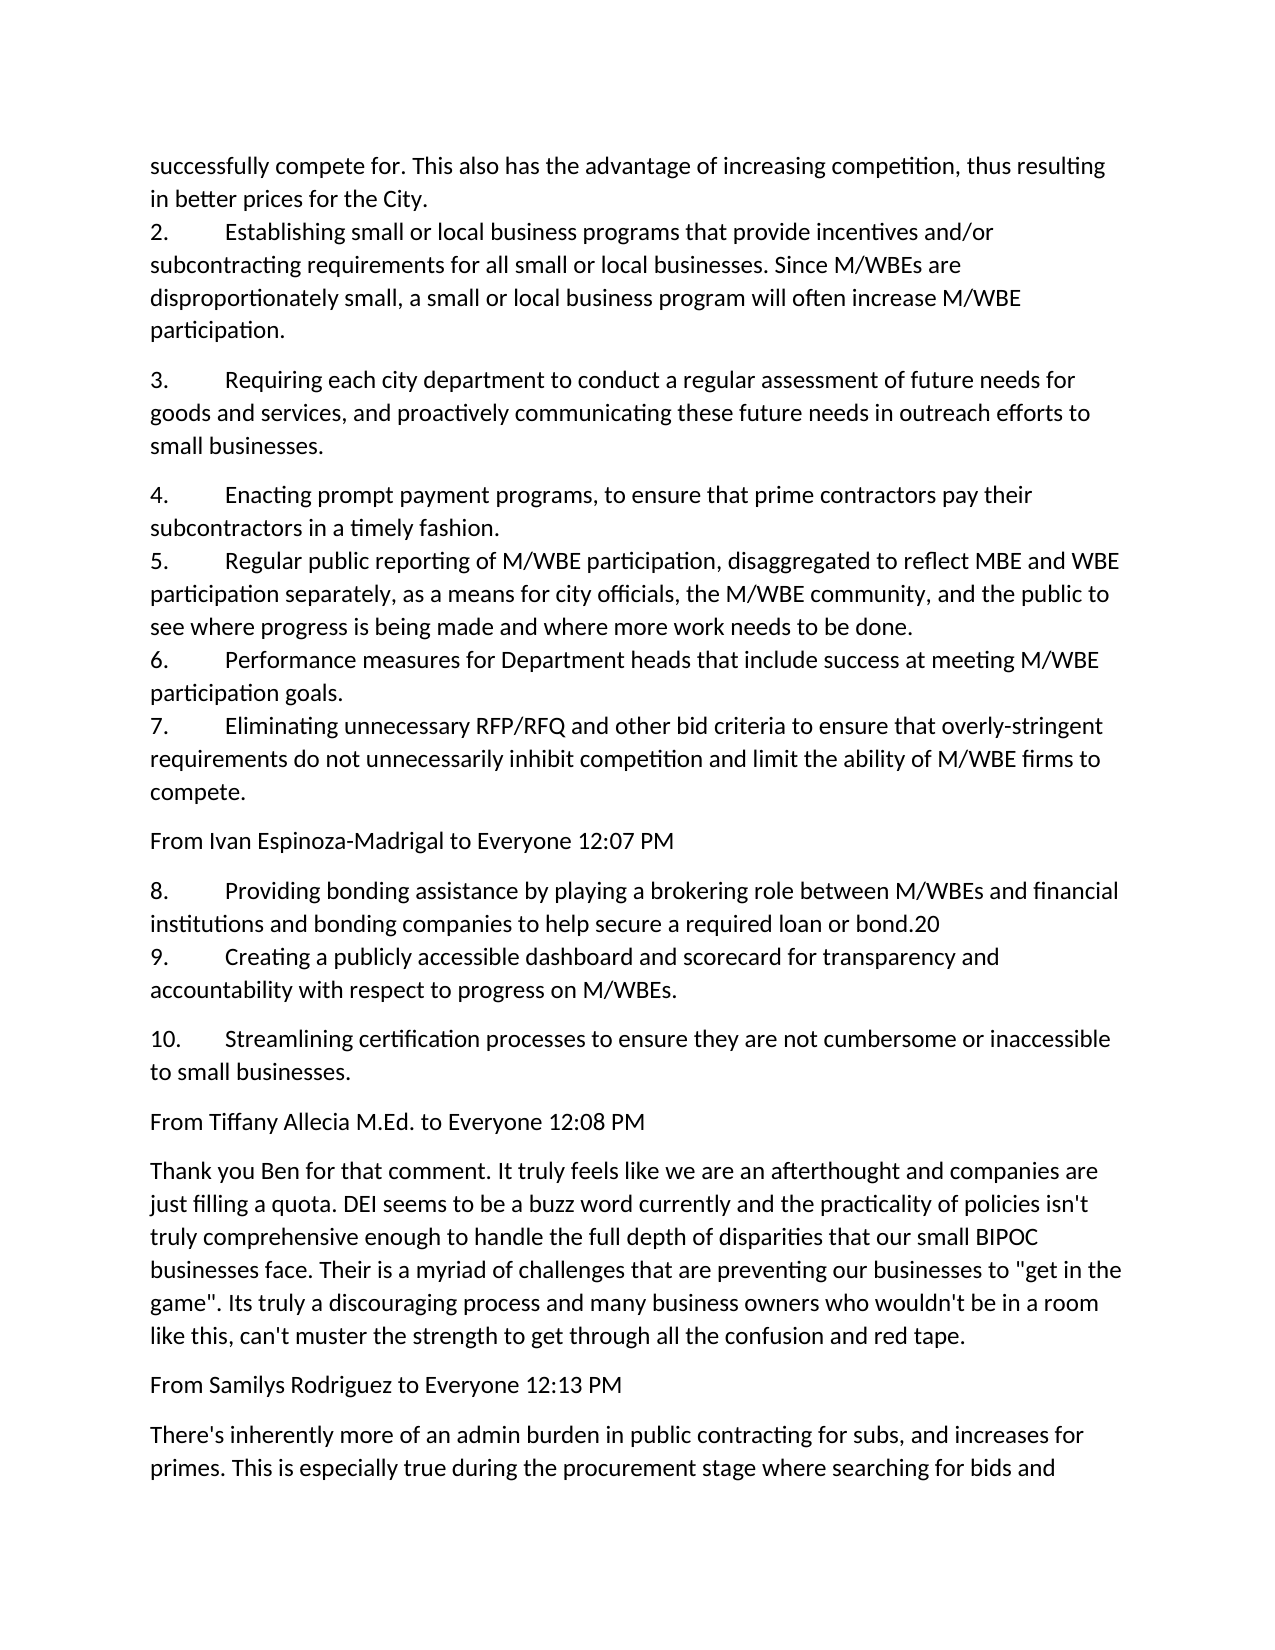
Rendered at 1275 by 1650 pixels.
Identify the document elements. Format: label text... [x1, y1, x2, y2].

text 10. Streamlining certification processes to ensure they are not cumbersome or inaccessible to small businesses. [150, 1023, 1125, 1087]
text 3. Requiring each city department to conduct a regular assessment of future needs for goods and services, and proactively communicating these future needs in outreach efforts to small businesses. [150, 364, 1125, 461]
text From Ivan Espinoza-Madrigal to Everyone 12:07 PM [150, 825, 1125, 856]
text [150, 150, 1125, 345]
text Thank you Ben for that comment. It truly feels like we are an afterthought and companies are just filling a quota. DEI seems to be a buzz word currently and the practicality of policies isn't truly comprehensive enough to handle the full depth of disparities that our small BIPOC businesses face. Their is a myriad of challenges that are preventing our businesses to "get in the game". Its truly a discouraging process and many business owners who wouldn't be in a room like this, can't muster the strength to get through all the confusion and red tape. [150, 1155, 1125, 1351]
text From Samilys Rodriguez to Everyone 12:13 PM [150, 1369, 1125, 1400]
text 4. Enacting prompt payment programs, to ensure that prime contractors pay their subcontractors in a timely fashion. 5. Regular public reporting of M/WBE participation, disaggregated to reflect MBE and WBE participation separately, as a means for city officials, the M/WBE community, and the public to see where progress is being made and where more work needs to be done. 6. Performance measures for Department heads that include success at meeting M/WBE participation goals. 7. Eliminating unnecessary RFP/RFQ and other bid criteria to ensure that overly-stringent requirements do not unnecessarily inhibit competition and limit the ability of M/WBE firms to compete. [150, 479, 1125, 806]
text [150, 1419, 1125, 1483]
text From Tiffany Allecia M.Ed. to Everyone 12:08 PM [150, 1106, 1125, 1136]
text 8. Providing bonding assistance by playing a brokering role between M/WBEs and financial institutions and bonding companies to help secure a required loan or bond.20 9. Creating a publicly accessible dashboard and scorecard for transparency and accountability with respect to progress on M/WBEs. [150, 875, 1125, 1004]
